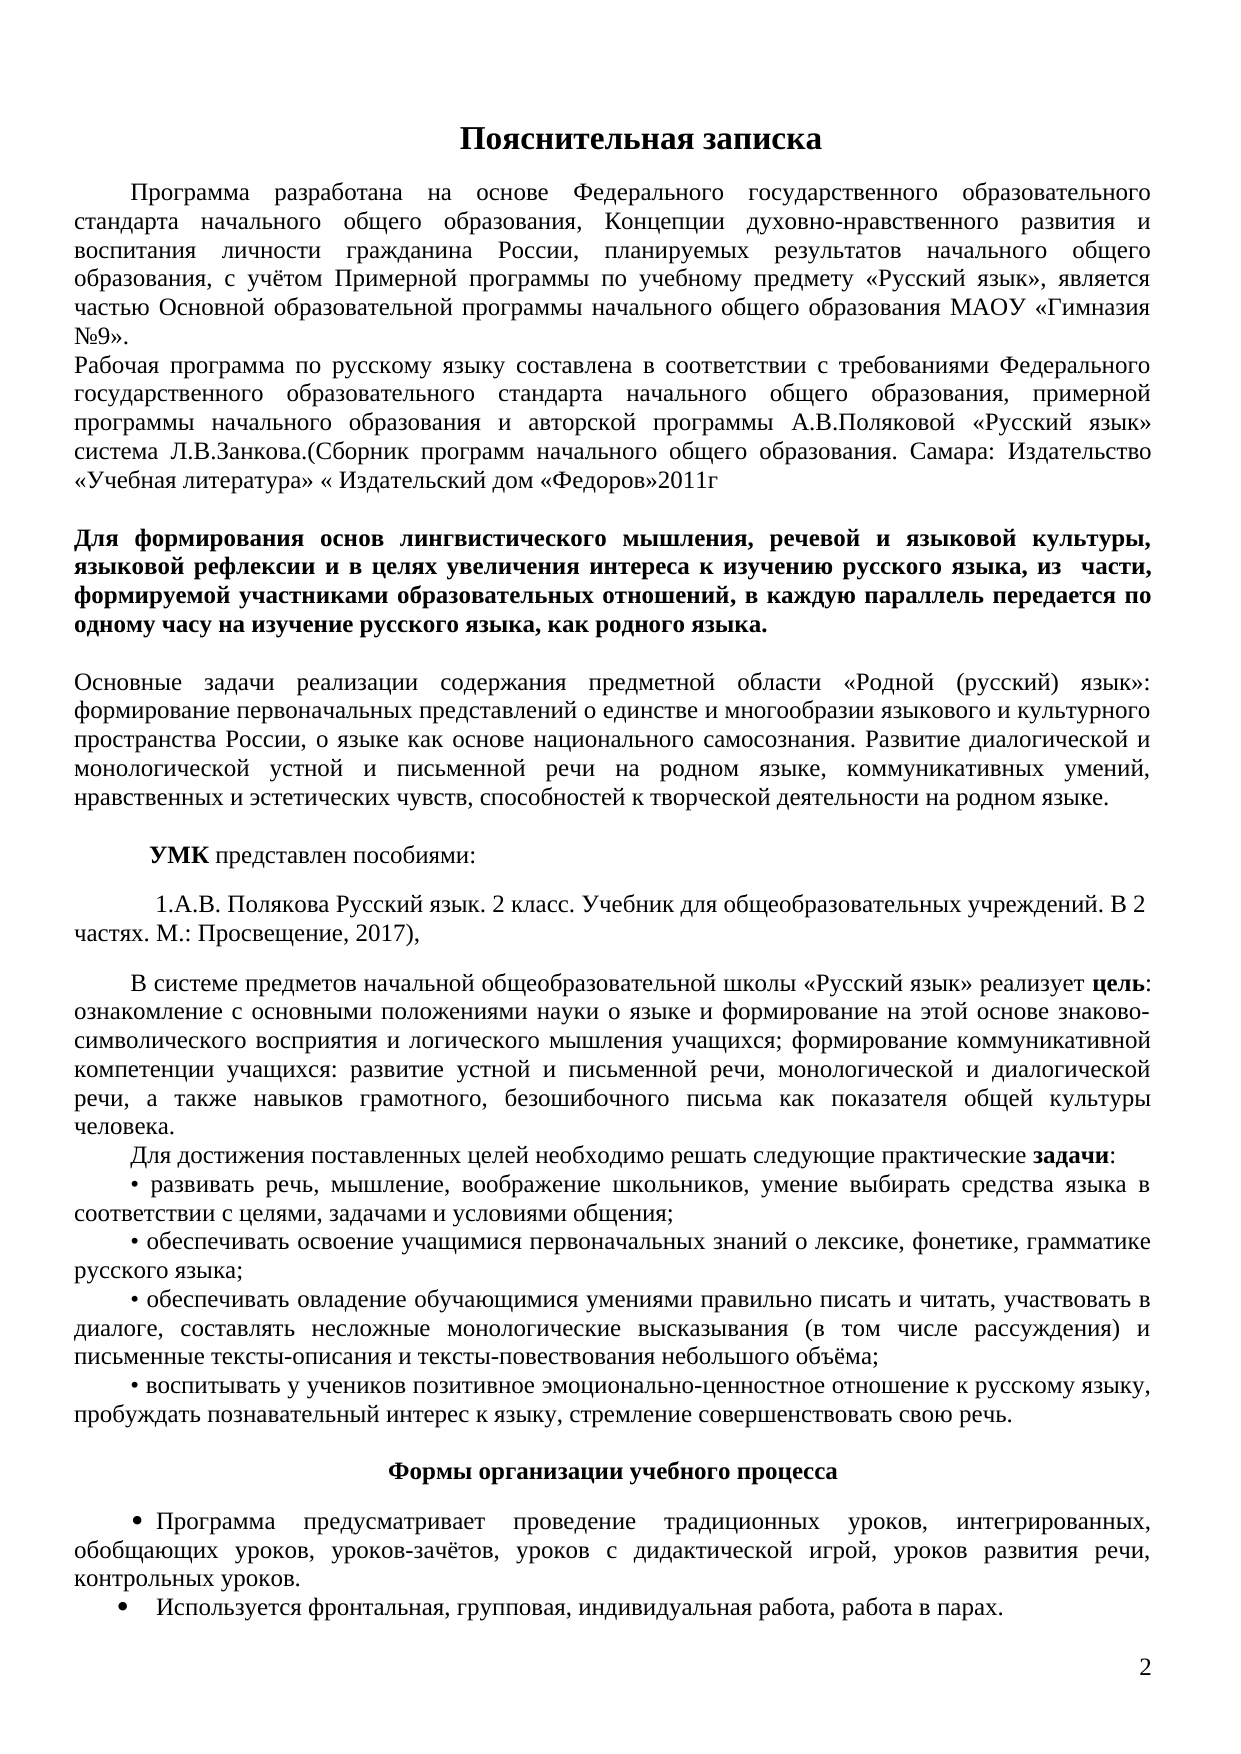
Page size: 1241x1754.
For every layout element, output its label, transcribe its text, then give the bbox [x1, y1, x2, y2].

text Формы организации учебного процесса [74, 1456, 1152, 1485]
text • воспитывать у учеников позитивное эмоционально-ценностное отношение к русскому языку, пробуждать познавательный интерес к языку, стремление совершенствовать свою речь. [74, 1370, 1152, 1428]
text Основные задачи реализации содержания предметной области «Родной (русский) язык»: формирование первоначальных представлений о единстве и многообразии языкового и культурного пространства России, о языке как основе национального самосознания. Развитие диалогической и монологической устной и письменной речи на родном языке, коммуникативных умений, нравственных и эстетических чувств, способностей к творческой деятельности на родном языке. [74, 667, 1152, 811]
text • развивать речь, мышление, воображение школьников, умение выбирать средства языка в соответствии с целями, задачами и условиями общения; [74, 1169, 1152, 1226]
text Рабочая программа по русскому языку составлена в соответствии с требованиями Федерального государственного образовательного стандарта начального общего образования, примерной программы начального образования и авторской программы А.В.Поляковой «Русский язык» система Л.В.Занкова.(Сборник программ начального общего образования. Самара: Издательство «Учебная литература» « Издательский дом «Федоров»2011г [74, 350, 1152, 493]
text 1.А.В. Полякова Русский язык. 2 класс. Учебник для общеобразовательных учреждений. В 2 частях. М.: Просвещение, 2017), [74, 889, 1152, 947]
text • обеспечивать освоение учащимися первоначальных знаний о лексике, фонетике, грамматике русского языка; [74, 1226, 1152, 1284]
text УМК представлен пособиями: [74, 840, 1152, 868]
text Пояснительная записка [74, 118, 1152, 156]
text Для формирования основ лингвистического мышления, речевой и языковой культуры, языковой рефлексии и в целях увеличения интереса к изучению русского языка, из части, формируемой участниками образовательных отношений, в каждую параллель передается по одному часу на изучение русского языка, как родного языка. [74, 523, 1152, 638]
text В системе предметов начальной общеобразовательной школы «Русский язык» реализует цель: ознакомление с основными положениями науки о языке и формирование на этой основе знаково-символического восприятия и логического мышления учащихся; формирование коммуникативной компетенции учащихся: развитие устной и письменной речи, монологической и диалогической речи, а также навыков грамотного, безошибочного письма как показателя общей культуры человека. [74, 968, 1152, 1140]
text Программа разработана на основе Федерального государственного образовательного стандарта начального общего образования, Концепции духовно-нравственного развития и воспитания личности гражданина России, планируемых результатов начального общего образования, с учётом Примерной программы по учебному предмету «Русский язык», является частью Основной образовательной программы начального общего образования МАОУ «Гимназия №9». [74, 177, 1152, 350]
text • обеспечивать овладение обучающимися умениями правильно писать и читать, участвовать в диалоге, составлять несложные монологические высказывания (в том числе рассуждения) и письменные тексты-описания и тексты-повествования небольшого объёма; [74, 1284, 1152, 1370]
list Используется фронтальная, групповая, индивидуальная работа, работа в парах. [118, 1592, 1152, 1621]
text Для достижения поставленных целей необходимо решать следующие практические задачи: [74, 1140, 1152, 1169]
list Программа предусматривает проведение традиционных уроков, интегрированных, обобщающих уроков, уроков-зачётов, уроков с дидактической игрой, уроков развития речи, контрольных уроков. [74, 1506, 1152, 1592]
